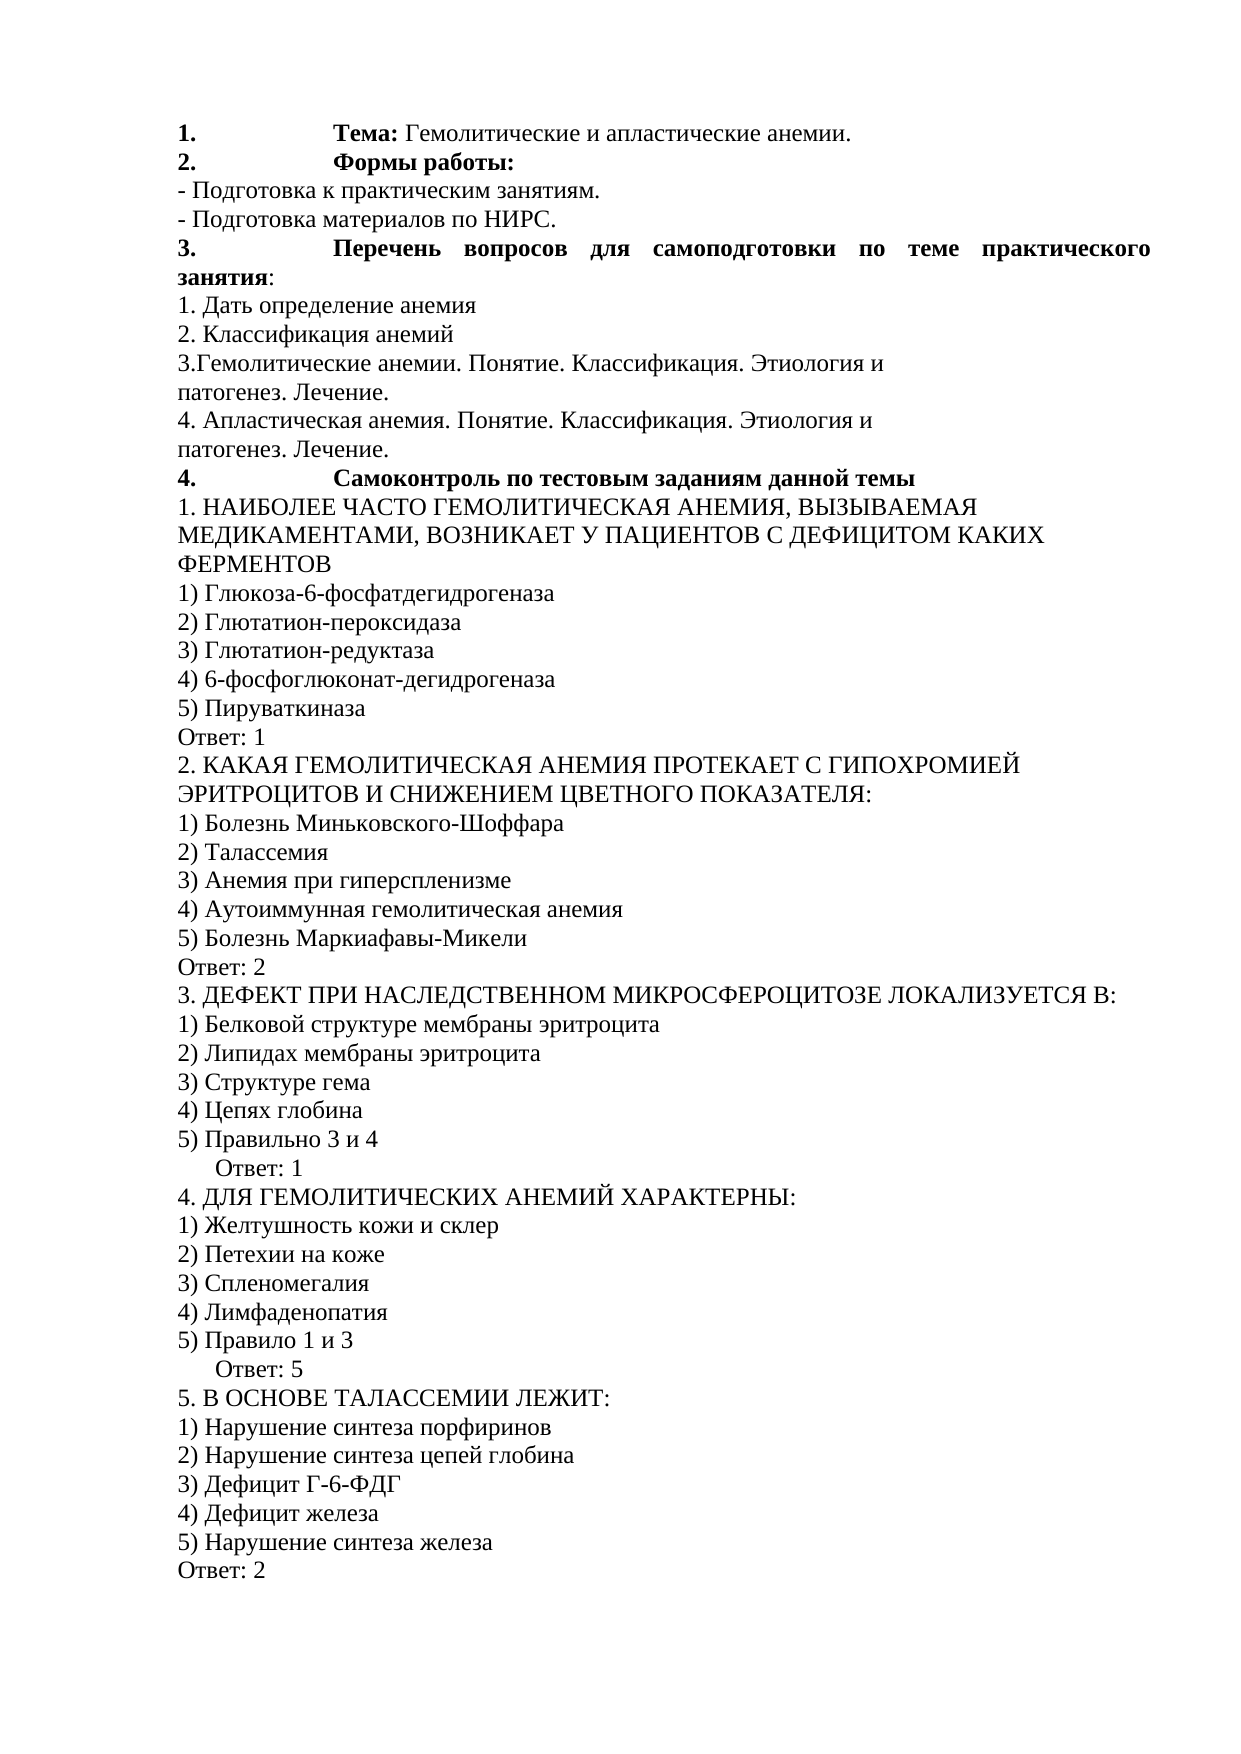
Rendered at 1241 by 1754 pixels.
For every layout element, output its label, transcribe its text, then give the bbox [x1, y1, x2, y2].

text 1) Нарушение синтеза порфиринов [177, 1412, 1152, 1441]
text - Подготовка материалов по НИРС. [177, 204, 1152, 233]
list Перечень вопросов для самоподготовки по теме практического занятия: [177, 233, 1152, 291]
text 3) Дефицит Г-6-ФДГ [177, 1469, 1152, 1498]
list Формы работы: [177, 147, 1152, 176]
text - Подготовка к практическим занятиям. [177, 176, 1152, 204]
text 4) 6-фосфоглюконат-дегидрогеназа [177, 664, 1152, 693]
text патогенез. Лечение. [177, 434, 1152, 463]
text 2. КАКАЯ ГЕМОЛИТИЧЕСКАЯ АНЕМИЯ ПРОТЕКАЕТ С ГИПОХРОМИЕЙ ЭРИТРОЦИТОВ И СНИЖЕНИЕМ ЦВЕТНОГО ПОКАЗАТЕЛЯ: [177, 751, 1152, 808]
text 2) Талассемия [177, 837, 1152, 866]
text Ответ: 2 [177, 1556, 1152, 1584]
text 2) Нарушение синтеза цепей глобина [177, 1441, 1152, 1469]
text 2) Глютатион-пероксидаза [177, 607, 1152, 636]
text 1) Глюкоза-6-фосфатдегидрогеназа [177, 578, 1152, 607]
text 1. Дать определение анемия [177, 291, 1152, 319]
text 3) Глютатион-редуктаза [177, 636, 1152, 664]
text 5) Нарушение синтеза железа [177, 1527, 1152, 1556]
list Тема: Гемолитические и апластические анемии. [177, 118, 1152, 147]
text 1) Белковой структуре мембраны эритроцита [177, 1009, 1152, 1038]
text 4) Дефицит железа [177, 1498, 1152, 1527]
list 5. В ОСНОВЕ ТАЛАССЕМИИ ЛЕЖИТ: [177, 1383, 1152, 1412]
text 2. Классификация анемий [177, 319, 1152, 348]
text 3. ДЕФЕКТ ПРИ НАСЛЕДСТВЕННОМ МИКРОСФЕРОЦИТОЗЕ ЛОКАЛИЗУЕТСЯ В: [177, 981, 1152, 1009]
text 2) Липидах мембраны эритроцита [177, 1038, 1152, 1067]
text 1) Болезнь Миньковского-Шоффара [177, 808, 1152, 837]
text 5) Пируваткиназа [177, 693, 1152, 722]
text 5) Болезнь Маркиафавы-Микели [177, 923, 1152, 952]
text 3.Гемолитические анемии. Понятие. Классификация. Этиология и [177, 348, 1152, 377]
text Ответ: 1 [177, 1153, 1152, 1182]
text 4. ДЛЯ ГЕМОЛИТИЧЕСКИХ АНЕМИЙ ХАРАКТЕРНЫ: [177, 1182, 1152, 1211]
text 3) Структуре гема [177, 1067, 1152, 1096]
text 4) Цепях глобина [177, 1096, 1152, 1124]
text 3) Анемия при гиперспленизме [177, 866, 1152, 894]
text 4) Аутоиммунная гемолитическая анемия [177, 894, 1152, 923]
text 3) Спленомегалия [177, 1268, 1152, 1297]
list Ответ: 2 [177, 952, 1152, 981]
text 4) Лимфаденопатия [177, 1297, 1152, 1326]
text 2) Петехии на коже [177, 1239, 1152, 1268]
text патогенез. Лечение. [177, 377, 1152, 406]
text 5) Правило 1 и 3 [177, 1326, 1152, 1354]
text 1. НАИБОЛЕЕ ЧАСТО ГЕМОЛИТИЧЕСКАЯ АНЕМИЯ, ВЫЗЫВАЕМАЯ МЕДИКАМЕНТАМИ, ВОЗНИКАЕТ У ПАЦИЕНТОВ С ДЕФИЦИТОМ КАКИХ ФЕРМЕНТОВ [177, 492, 1152, 578]
text Ответ: 5 [177, 1354, 1152, 1383]
list Ответ: 1 [177, 722, 1152, 751]
text 1) Желтушность кожи и склер [177, 1211, 1152, 1239]
text 4. Апластическая анемия. Понятие. Классификация. Этиология и [177, 406, 1152, 434]
text 5) Правильно 3 и 4 [177, 1124, 1152, 1153]
list Самоконтроль по тестовым заданиям данной темы [177, 463, 1152, 492]
